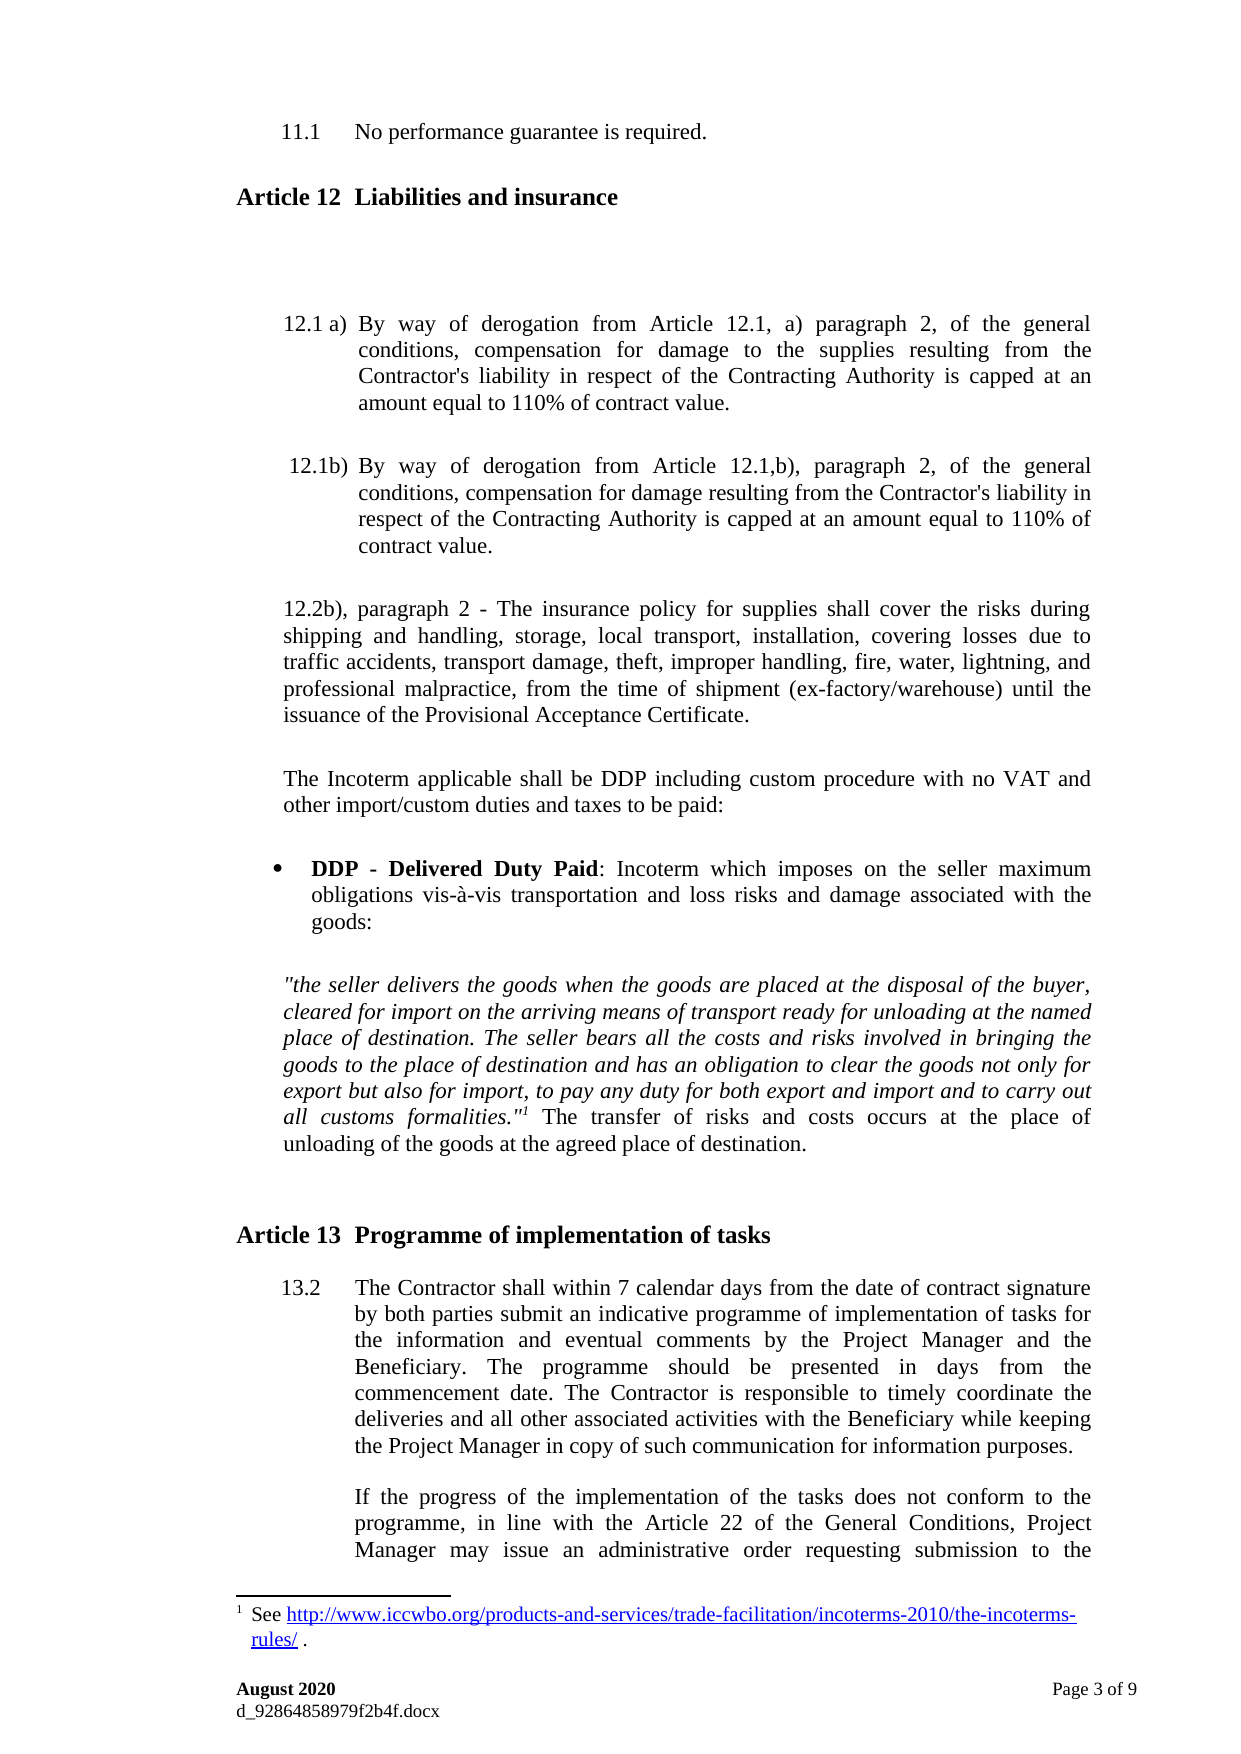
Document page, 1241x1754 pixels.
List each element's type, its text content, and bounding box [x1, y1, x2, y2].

text 13.2 The Contractor shall within 7 calendar days from the date of contract signature by both parties submit an indicative programme of implementation of tasks for the information and eventual comments by the Project Manager and the Beneficiary. The programme should be presented in days from the commencement date. The Contractor is responsible to timely coordinate the deliveries and all other associated activities with the Beneficiary while keeping the Project Manager in copy of such communication for information purposes. [281, 1274, 1092, 1458]
list DDP - Delivered Duty Paid: Incoterm which imposes on the seller maximum obligations vis-à-vis transportation and loss risks and damage associated with the goods: [274, 855, 1092, 934]
text 12.1 a) By way of derogation from Article 12.1, a) paragraph 2, of the general conditions, compensation for damage to the supplies resulting from the Contractor's liability in respect of the Contracting Authority is capped at an amount equal to 110% of contract value. [283, 310, 1092, 415]
text The Incoterm applicable shall be DDP including custom procedure with no VAT and other import/custom duties and taxes to be paid: [283, 765, 1092, 817]
text Article 13 Programme of implementation of tasks [236, 1220, 1092, 1249]
text "the seller delivers the goods when the goods are placed at the disposal of the buyer, cleared for import on the arriving means of transport ready for unloading at the named place of destination. The seller bears all the costs and risks involved in bringing the goods to the place of destination and has an obligation to clear the goods not only for export but also for import, to pay any duty for both export and import and to carry out all customs formalities." The transfer of risks and costs occurs at the place of unloading of the goods at the agreed place of destination. [283, 972, 1092, 1156]
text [281, 1483, 1092, 1562]
text 12.1b) By way of derogation from Article 12.1,b), paragraph 2, of the general conditions, compensation for damage resulting from the Contractor's liability in respect of the Contracting Authority is capped at an amount equal to 110% of contract value. [283, 453, 1092, 558]
text 12.2b), paragraph 2 - The insurance policy for supplies shall cover the risks during shipping and handling, storage, local transport, installation, covering losses due to traffic accidents, transport damage, theft, improper handling, fire, water, lightning, and professional malpractice, from the time of shipment (ex-factory/warehouse) until the issuance of the Provisional Acceptance Certificate. [283, 596, 1092, 727]
text 11.1 No performance guarantee is required. [281, 118, 1092, 144]
text Article 12 Liabilities and insurance [236, 182, 1092, 211]
